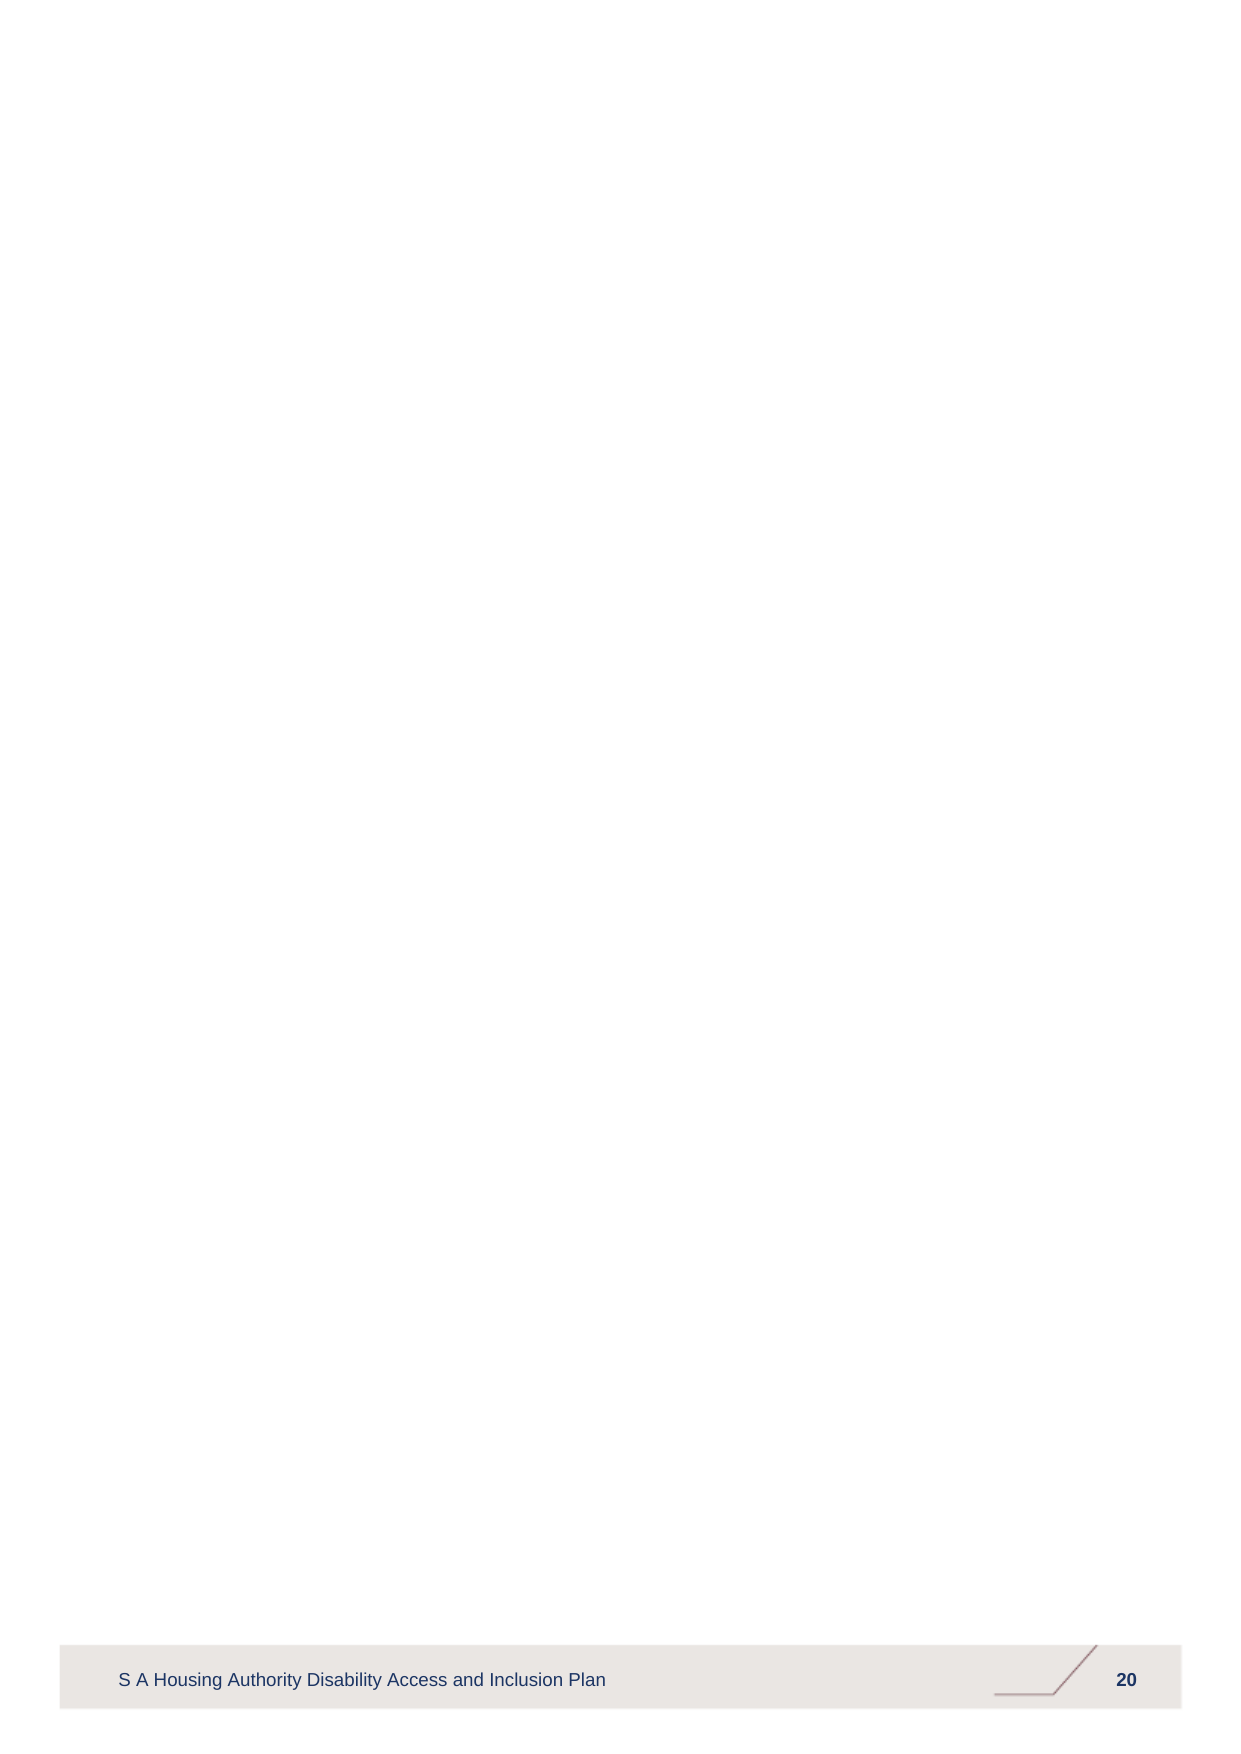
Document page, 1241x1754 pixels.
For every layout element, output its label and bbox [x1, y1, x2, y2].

picture [0, 1606, 1241, 1754]
